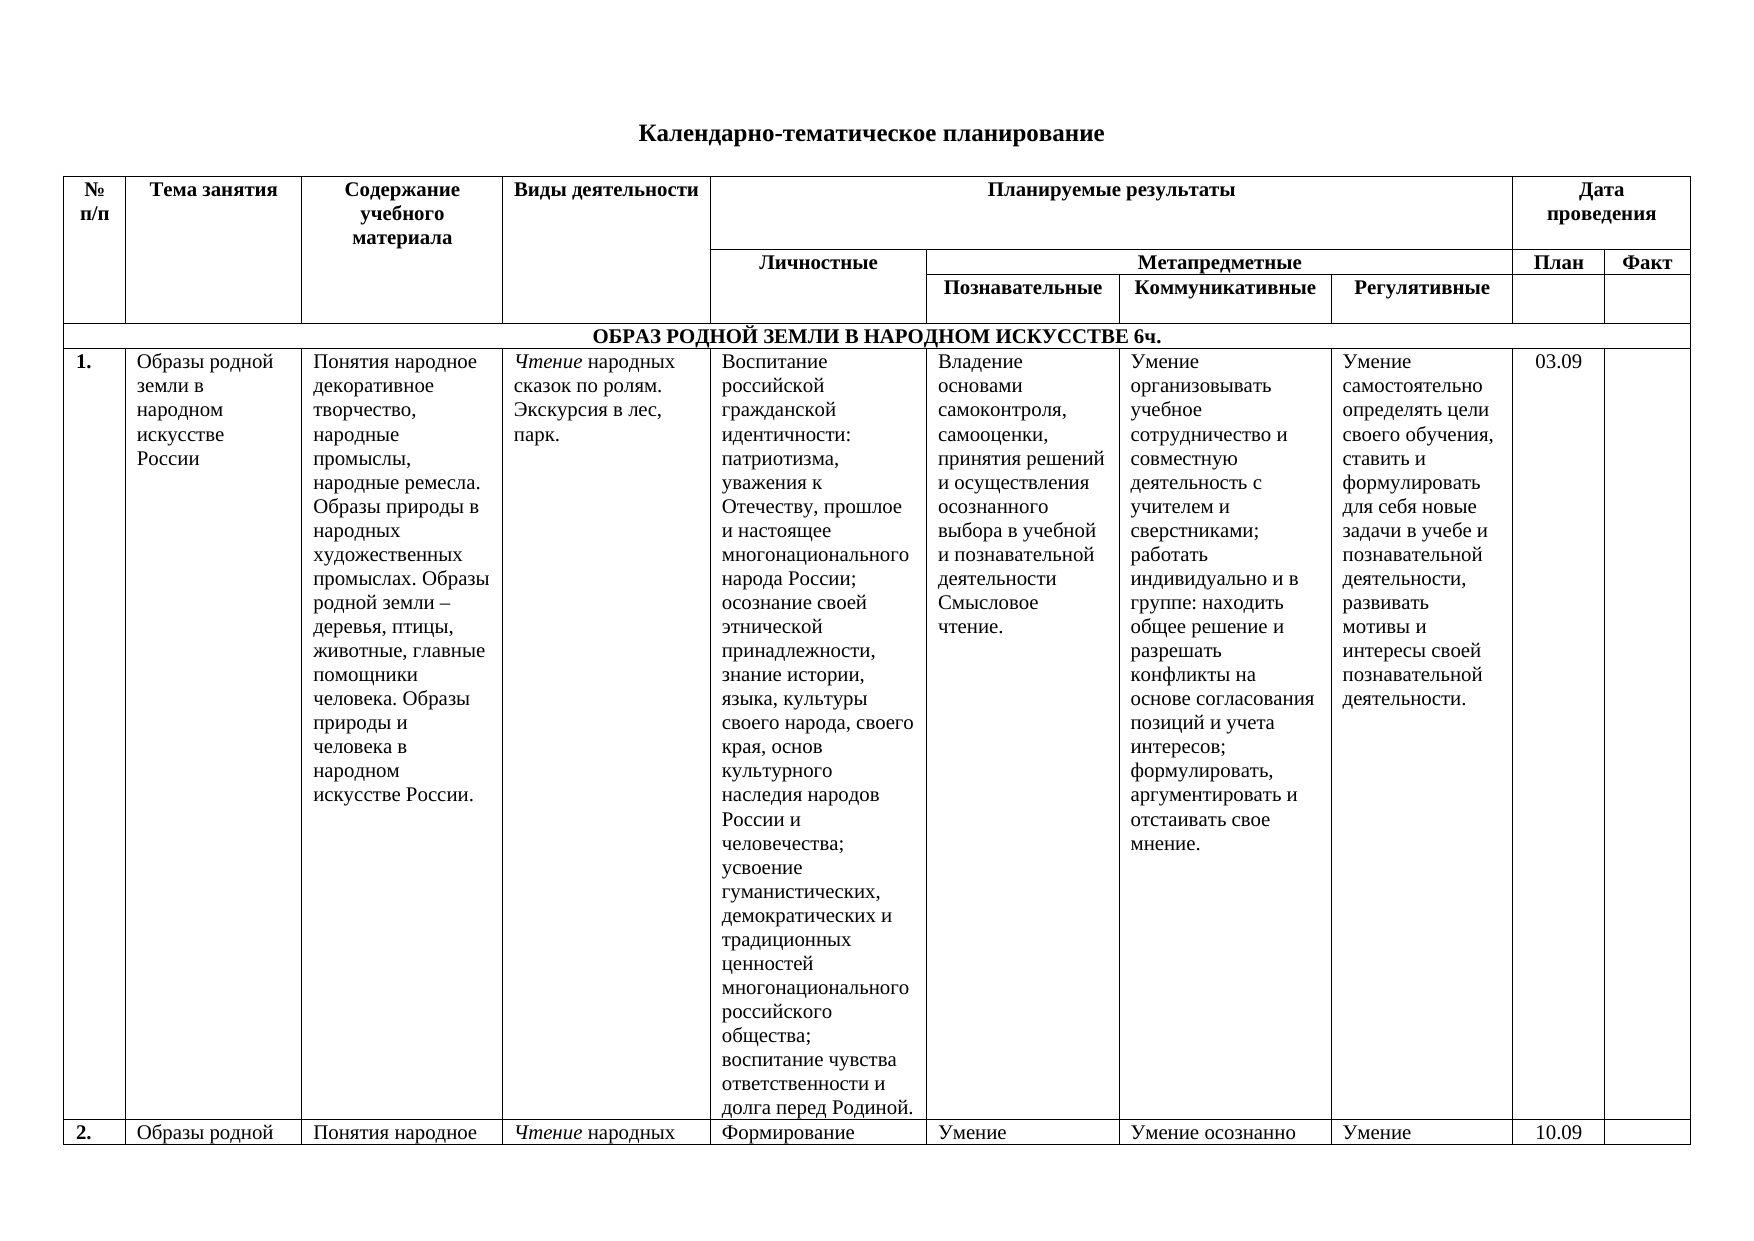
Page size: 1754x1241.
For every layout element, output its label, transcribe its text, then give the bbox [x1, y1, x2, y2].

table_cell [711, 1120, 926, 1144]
table_cell Владение основами самоконтроля, самооценки, принятия решений и осуществления осознанного выбора в учебной и познавательной деятельности Смысловое чтение. [927, 349, 1119, 1119]
table_cell [1605, 275, 1690, 323]
table_cell [1605, 1120, 1690, 1144]
table_cell Умение самостоятельно определять цели своего обучения, ставить и формулировать для себя новые задачи в учебе и познавательной деятельности, развивать мотивы и интересы своей познавательной деятельности. [1332, 349, 1512, 1119]
table_cell Образы родной земли в народном искусстве России [126, 349, 301, 1119]
table_cell Познавательные [927, 275, 1119, 323]
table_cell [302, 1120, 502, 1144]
table_cell 10.09 [1513, 1120, 1604, 1144]
table_header Виды деятельности [503, 177, 710, 323]
table_cell ОБРАЗ РОДНОЙ ЗЕМЛИ В НАРОДНОМ ИСКУССТВЕ 6ч. [64, 324, 1690, 348]
text Календарно-тематическое планирование [75, 118, 1668, 147]
table_cell План [1513, 250, 1604, 274]
table_cell Регулятивные [1332, 275, 1512, 323]
table_header № п/п [64, 177, 125, 323]
table_cell Личностные [711, 250, 926, 323]
table_header Планируемые результаты [711, 177, 1512, 249]
table_cell [1605, 349, 1690, 1119]
table_cell Метапредметные [927, 250, 1512, 274]
table_cell 03.09 [1513, 349, 1604, 1119]
table_cell Чтение народных сказок по ролям. Экскурсия в лес, парк. [503, 349, 710, 1119]
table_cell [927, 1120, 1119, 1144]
table_cell Воспитание российской гражданской идентичности: патриотизма, уважения к Отечеству, прошлое и настоящее многонационального народа России; осознание своей этнической принадлежности, знание истории, языка, культуры своего народа, своего края, основ культурного наследия народов России и человечества; усвоение гуманистических, демократических и традиционных ценностей многонационального российского общества; воспитание чувства ответственности и долга перед Родиной. [711, 349, 926, 1119]
table_cell Факт [1605, 250, 1690, 274]
table_cell Умение организовывать учебное сотрудничество и совместную деятельность с учителем и сверстниками; работать индивидуально и в группе: находить общее решение и разрешать конфликты на основе согласования позиций и учета интересов; формулировать, аргументировать и отстаивать свое мнение. [1120, 349, 1331, 1119]
table_header Содержание учебного материала [302, 177, 502, 323]
table_header Тема занятия [126, 177, 301, 323]
table_cell Образы родной земли в народном искусстве России [126, 1120, 301, 1144]
table_cell Коммуникативные [1120, 275, 1331, 323]
table_cell [64, 1120, 125, 1144]
table_header Дата проведения [1513, 177, 1690, 249]
table_cell [1513, 275, 1604, 323]
table_cell [64, 349, 125, 1119]
